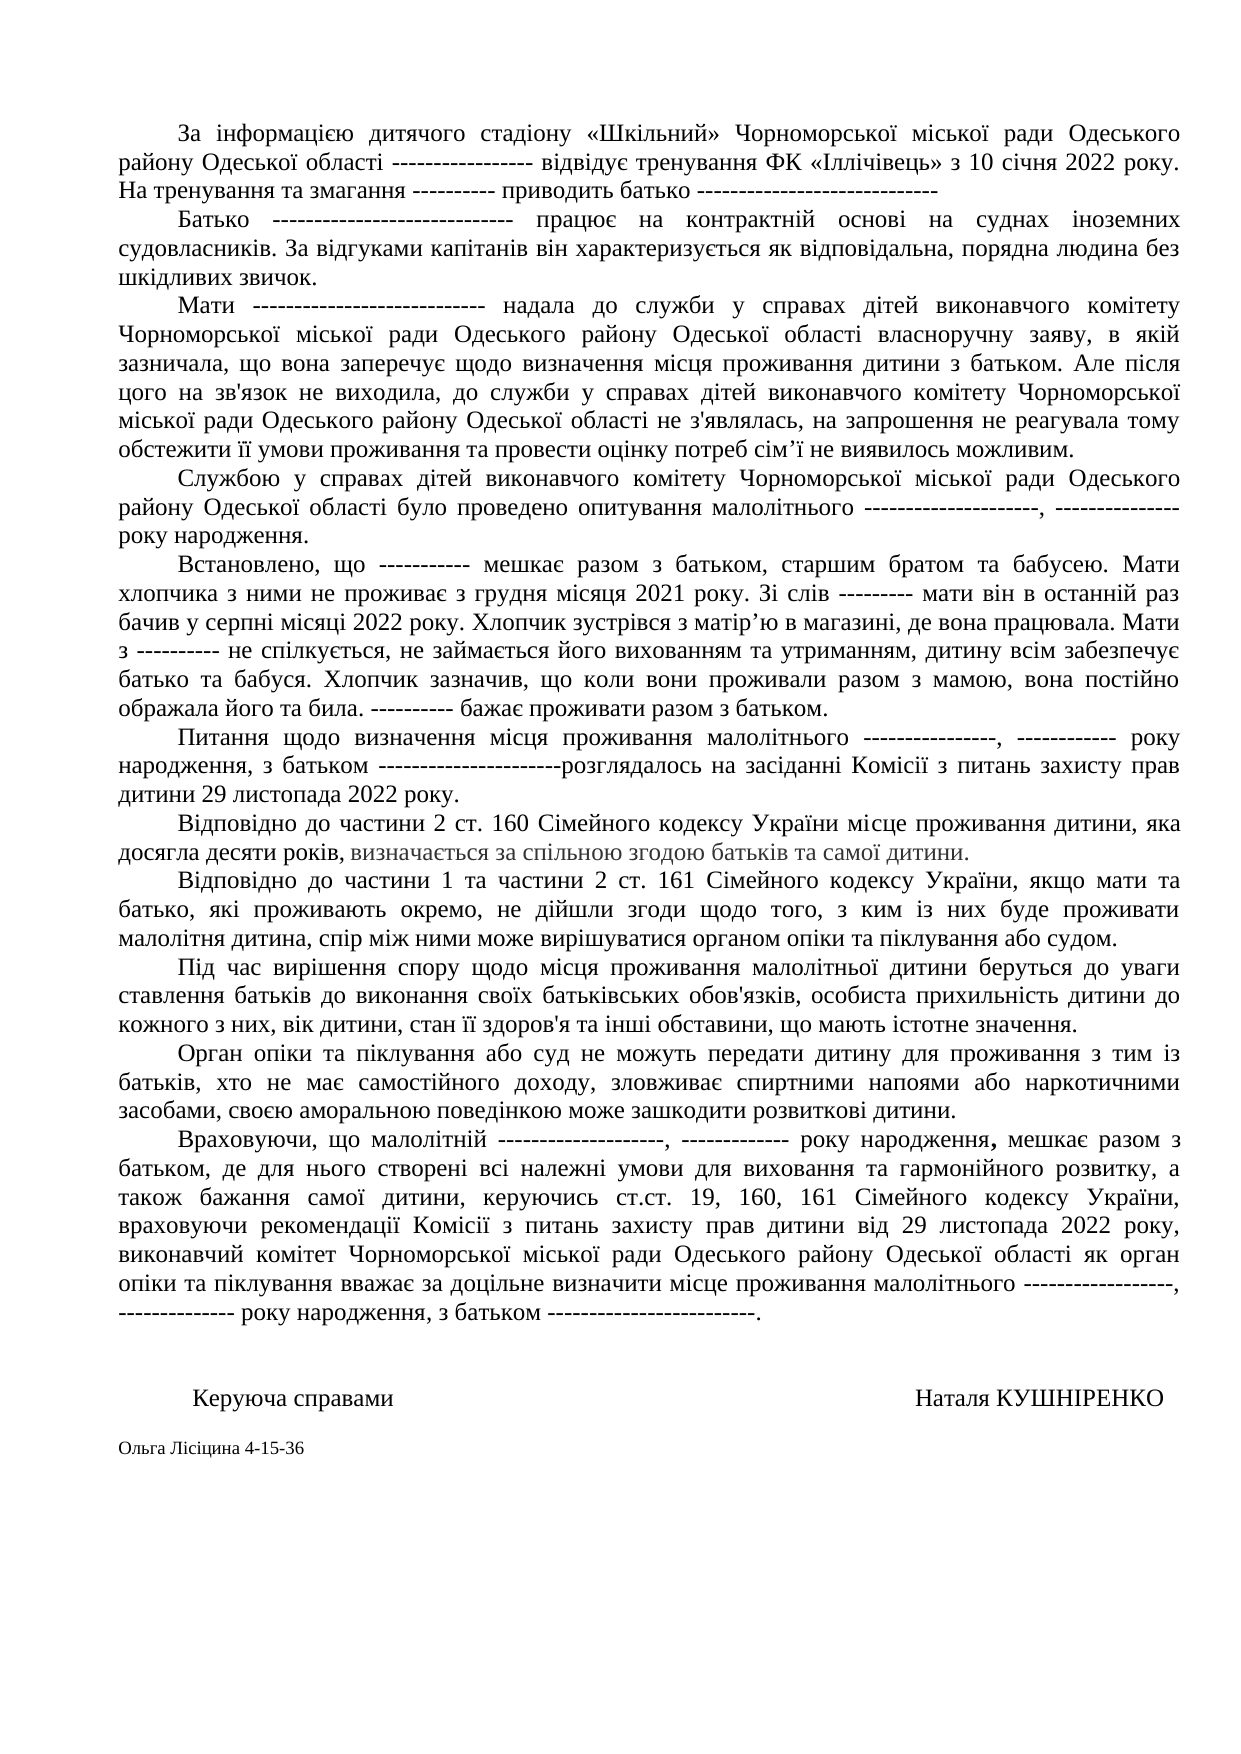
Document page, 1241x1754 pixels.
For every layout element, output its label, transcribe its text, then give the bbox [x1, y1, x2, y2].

text Відповідно до частини 1 та частини 2 ст. 161 Сімейного кодексу України, якщо мати та батько, які проживають окремо, не дійшли згоди щодо того, з ким із них буде проживати малолітня дитина, спір між ними може вирішуватися органом опіки та піклування або судом. [118, 866, 1181, 952]
subtitle Питання щодо визначення місця проживання малолітнього ----------------, ------------ року народження, з батьком ----------------------розглядалось на засіданні Комісії з питань захисту прав дитини 29 листопада 2022 року. [118, 722, 1181, 808]
subtitle Службою у справах дітей виконавчого комітету Чорноморської міської ради Одеського району Одеської області було проведено опитування малолітнього ---------------------, --------------- року народження. [118, 463, 1181, 549]
subtitle Мати ---------------------------- надала до служби у справах дітей виконавчого комітету Чорноморської міської ради Одеського району Одеської області власноручну заяву, в якій зазничала, що вона заперечує щодо визначення місця проживання дитини з батьком. Але після цого на зв'язок не виходила, до служби у справах дітей виконавчого комітету Чорноморської міської ради Одеського району Одеської області не з'являлась, на запрошення не реагувала тому обстежити її умови проживання та провести оцінку потреб сім’ї не виявилось можливим. [118, 291, 1181, 463]
subtitle Враховуючи, що малолітній --------------------, ------------- року народження, мешкає разом з батьком, де для нього створені всі належні умови для виховання та гармонійного розвитку, а також бажання самої дитини, керуючись ст.ст. 19, 160, 161 Сімейного кодексу України, враховуючи рекомендації Комісії з питань захисту прав дитини від 29 листопада 2022 року, виконавчий комітет Чорноморської міської ради Одеського району Одеської області як орган опіки та піклування вважає за доцільне визначити місце проживання малолітнього ------------------, -------------- року народження, з батьком -------------------------. [118, 1124, 1181, 1326]
text Під час вирішення спору щодо місця проживання малолітньої дитини беруться до уваги ставлення батьків до виконання своїх батьківських обов'язків, особиста прихильність дитини до кожного з них, вік дитини, стан її здоров'я та інші обставини, що мають істотне значення. [118, 952, 1181, 1038]
text Орган опіки та піклування або суд не можуть передати дитину для проживання з тим із батьків, хто не має самостійного доходу, зловживає спиртними напоями або наркотичними засобами, своєю аморальною поведінкою може зашкодити розвиткові дитини. [118, 1038, 1181, 1124]
text Керуюча справами Наталя КУШНІРЕНКО [118, 1383, 1181, 1412]
text Ольга Лісіцина 4-15-36 [118, 1437, 1152, 1458]
subtitle Батько ----------------------------- працює на контрактній основі на суднах іноземних судовласників. За відгуками капітанів він характеризується як відповідальна, порядна людина без шкідливих звичок. [118, 204, 1181, 291]
text Відповідно до частини 2 ст. 160 Сімейного кодексу України місце проживання дитини, яка досягла десяти років, визначається за спільною згодою батьків та самої дитини. [118, 808, 1181, 866]
text Встановлено, що ----------- мешкає разом з батьком, старшим братом та бабусею. Мати хлопчика з ними не проживає з грудня місяця 2021 року. Зі слів --------- мати він в останній раз бачив у серпні місяці 2022 року. Хлопчик зустрівся з матір’ю в магазині, де вона працювала. Мати з ---------- не спілкується, не займається його вихованням та утриманням, дитину всім забезпечує батько та бабуся. Хлопчик зазначив, що коли вони проживали разом з мамою, вона постійно ображала його та била. ---------- бажає проживати разом з батьком. [118, 549, 1181, 722]
text За інформацією дитячого стадіону «Шкільний» Чорноморської міської ради Одеського району Одеської області ----------------- відвідує тренування ФК «Іллічівець» з 10 січня 2022 року. На тренування та змагання ---------- приводить батько ----------------------------- [118, 118, 1181, 204]
